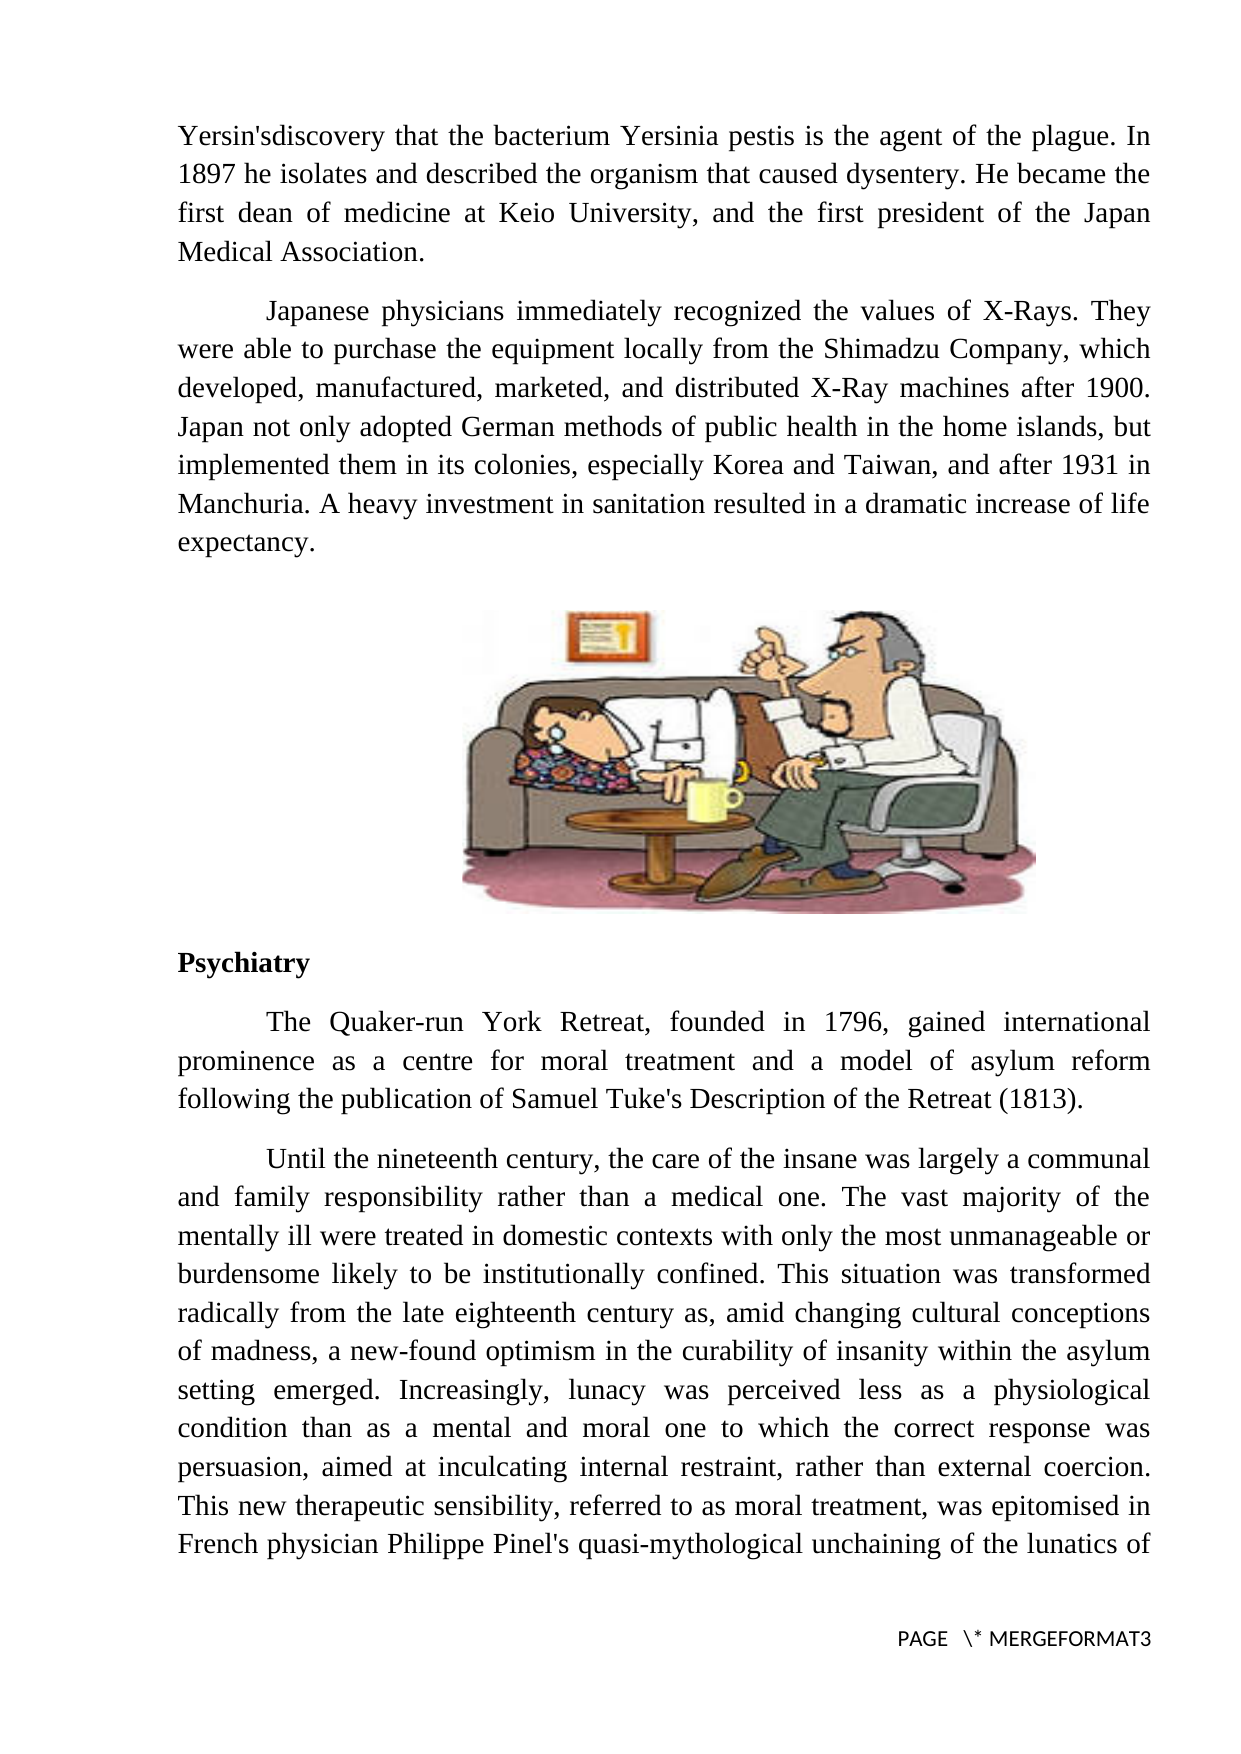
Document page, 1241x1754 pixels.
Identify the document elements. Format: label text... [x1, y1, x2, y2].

picture [462, 610, 1036, 914]
text Japanese physicians immediately recognized the values of X-Rays. They were able to purchase the equipment locally from the Shimadzu Company, which developed, manufactured, marketed, and distributed X-Ray machines after 1900. Japan not only adopted German methods of public health in the home islands, but implemented them in its colonies, especially Korea and Taiwan, and after 1931 in Manchuria. A heavy investment in sanitation resulted in a dramatic increase of life expectancy. [177, 293, 1152, 558]
text The Quaker-run York Retreat, founded in 1796, gained international prominence as a centre for moral treatment and a model of asylum reform following the publication of Samuel Tuke's Description of the Retreat (1813). [177, 1004, 1152, 1115]
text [177, 1141, 1152, 1560]
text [177, 118, 1152, 267]
